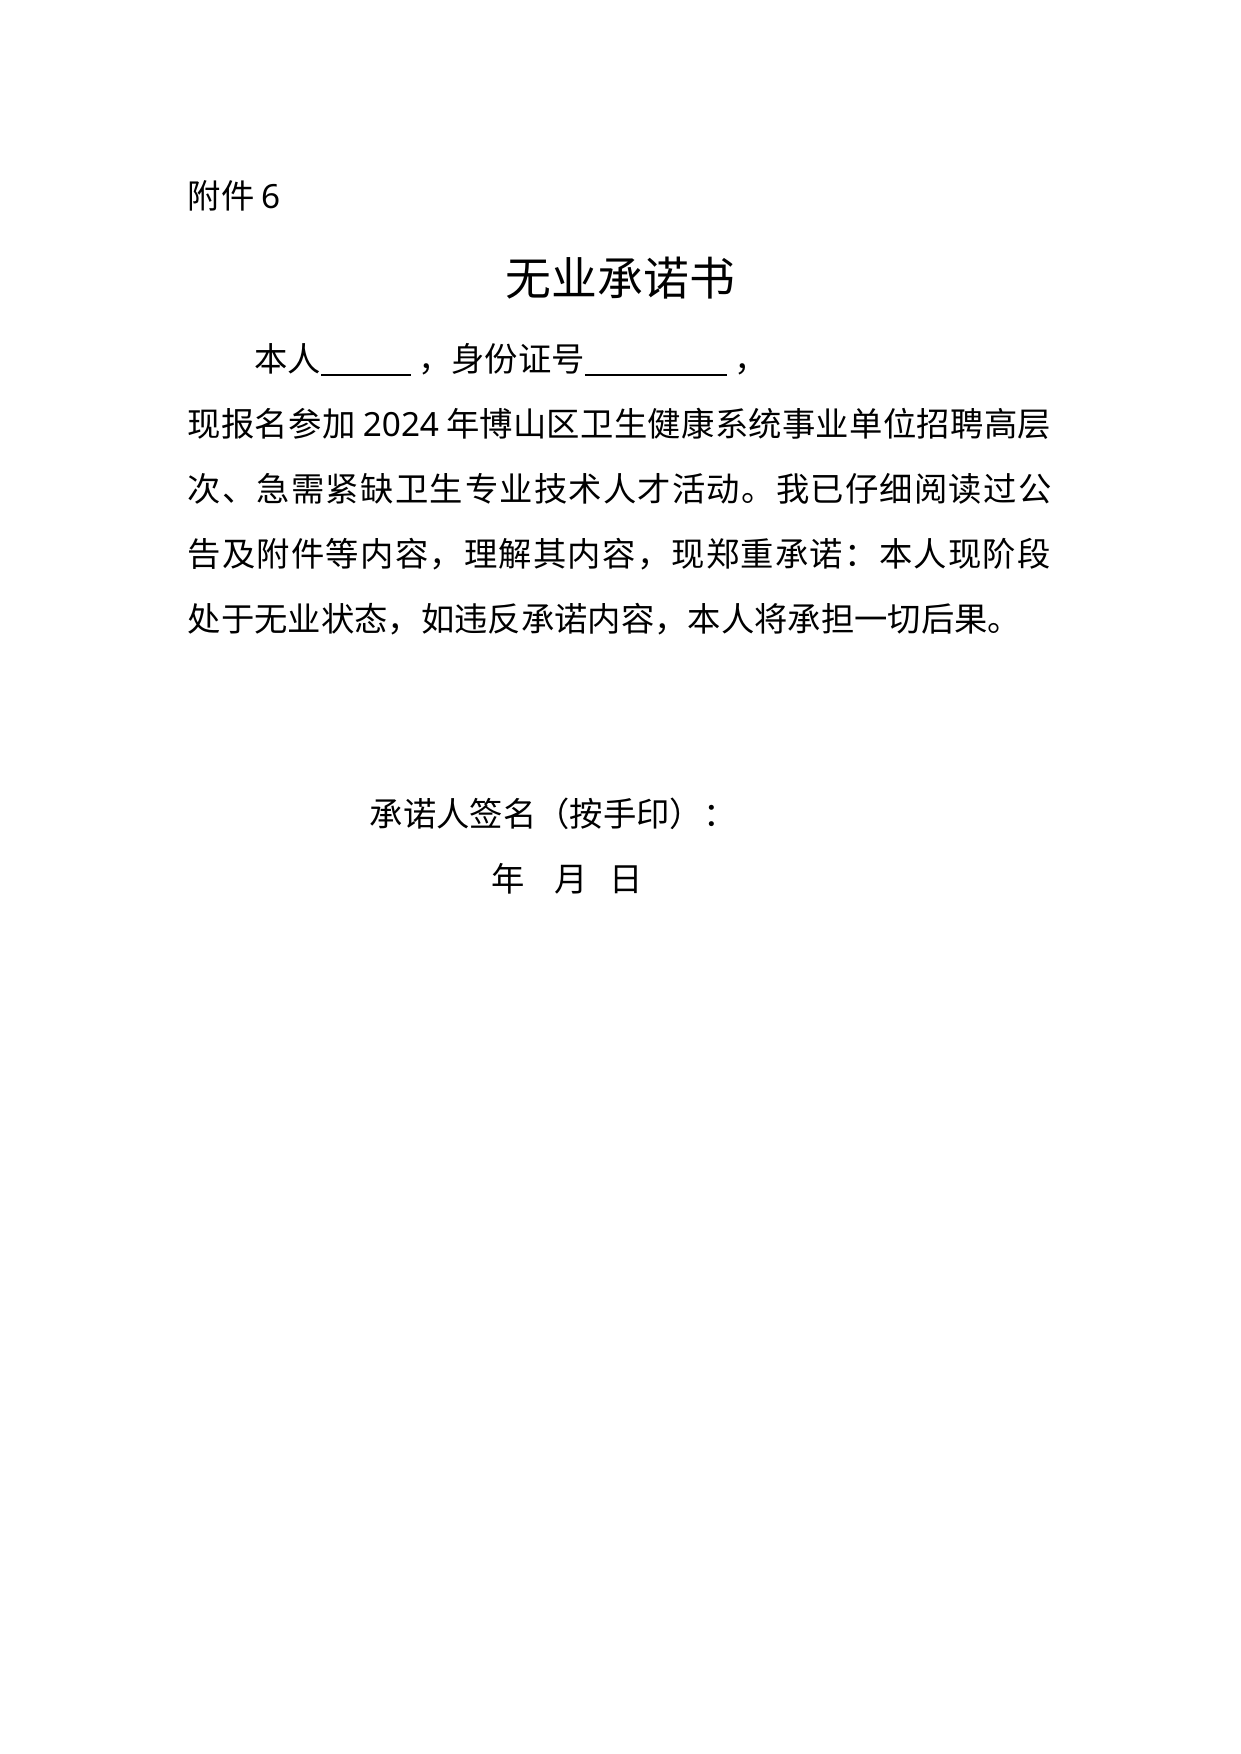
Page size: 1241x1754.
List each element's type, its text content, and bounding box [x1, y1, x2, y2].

text 年 月 日 [187, 844, 1053, 909]
text 无业承诺书 [187, 227, 1053, 324]
text 现报名参加2024年博山区卫生健康系统事业单位招聘高层次、急需紧缺卫生专业技术人才活动。我已仔细阅读过公告及附件等内容，理解其内容，现郑重承诺：本人现阶段处于无业状态，如违反承诺内容，本人将承担一切后果。 [187, 389, 1053, 649]
text 本人 ，身份证号 ， [187, 324, 1053, 389]
text 承诺人签名（按手印）： [187, 779, 1053, 844]
text 附件6 [187, 162, 1053, 227]
